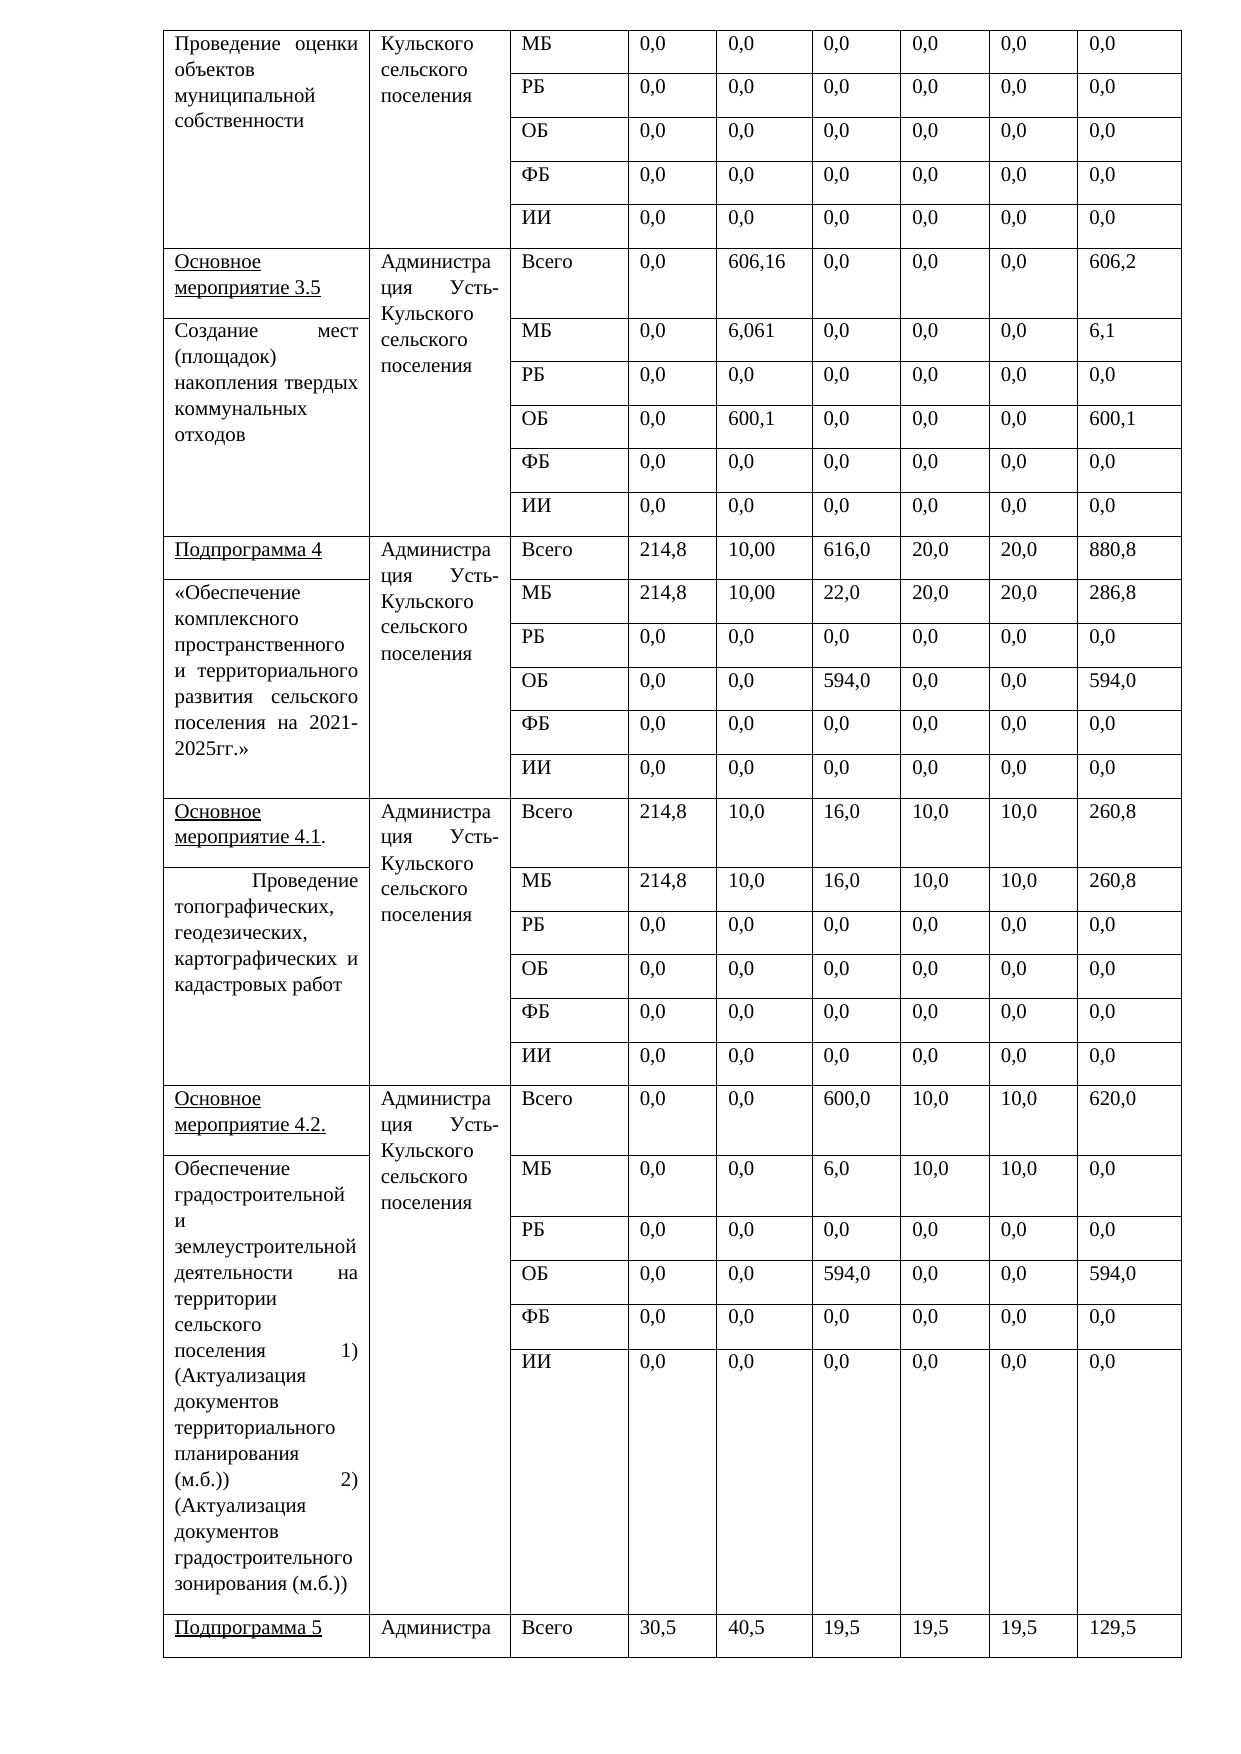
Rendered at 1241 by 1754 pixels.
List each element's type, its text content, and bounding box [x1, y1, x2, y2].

table_cell 0,0 [1078, 118, 1181, 161]
table_cell 22,0 [813, 580, 900, 623]
table_cell 129,5 [1078, 1615, 1181, 1657]
table_cell 0,0 [1078, 362, 1181, 405]
table_cell 0,0 [990, 1217, 1077, 1260]
table_cell 0,0 [901, 912, 989, 954]
table_cell 0,0 [813, 755, 900, 797]
table_cell 10,0 [990, 1086, 1077, 1155]
table_cell 0,0 [717, 74, 812, 117]
table_cell 0,0 [717, 205, 812, 248]
table_cell Всего [511, 1615, 628, 1657]
table_cell МБ [511, 1156, 628, 1216]
table_cell Обеспечение градостроительной и землеустроительной деятельности на территории сельского поселения 1)(Актуализация документов территориального планирования (м.б.)) 2) (Актуализация документов градостроительного зонирования (м.б.)) [164, 1156, 369, 1613]
table_cell Всего [511, 249, 628, 317]
table_cell 0,0 [717, 118, 812, 161]
table_cell 0,0 [813, 319, 900, 361]
table_cell МБ [511, 319, 628, 361]
table_cell 0,0 [901, 118, 989, 161]
table_cell РБ [511, 74, 628, 117]
table_cell 0,0 [901, 711, 989, 754]
table_cell 20,0 [901, 580, 989, 623]
table_cell 0,0 [901, 668, 989, 710]
table_cell 0,0 [717, 1261, 812, 1303]
table_cell 0,0 [717, 362, 812, 405]
table_cell 0,0 [629, 668, 716, 710]
table_cell 0,0 [813, 1305, 900, 1348]
table_cell 0,0 [629, 1043, 716, 1085]
table_cell 6,1 [1078, 319, 1181, 361]
table_cell ИИ [511, 1350, 628, 1613]
table_cell 0,0 [990, 118, 1077, 161]
table_cell 0,0 [629, 362, 716, 405]
table_cell 0,0 [629, 711, 716, 754]
table_cell Администрация Усть-Кульского сельского поселения [370, 799, 510, 1085]
table_cell 0,0 [629, 249, 716, 317]
table_cell 0,0 [901, 406, 989, 448]
table_cell 0,0 [629, 74, 716, 117]
table_cell 0,0 [629, 493, 716, 536]
table_cell 0,0 [629, 955, 716, 998]
table_cell 0,0 [1078, 493, 1181, 536]
table_cell 0,0 [717, 1305, 812, 1348]
table_cell 0,0 [717, 668, 812, 710]
table_cell Проведение оценки объектов муниципальной собственности [164, 31, 369, 248]
table_cell 19,5 [813, 1615, 900, 1657]
table_cell 20,0 [990, 537, 1077, 579]
table_cell ОБ [511, 668, 628, 710]
table_cell 0,0 [990, 249, 1077, 317]
table_cell 0,0 [717, 955, 812, 998]
table_cell 0,0 [901, 1350, 989, 1613]
table_cell 6,0 [813, 1156, 900, 1216]
table_cell 0,0 [1078, 912, 1181, 954]
table_cell 600,1 [717, 406, 812, 448]
table_cell 0,0 [717, 1043, 812, 1085]
table_cell 0,0 [901, 362, 989, 405]
table_cell 0,0 [717, 1350, 812, 1613]
table_cell 606,2 [1078, 249, 1181, 317]
table_cell 0,0 [901, 1305, 989, 1348]
table_cell 0,0 [813, 1043, 900, 1085]
table_cell 0,0 [813, 406, 900, 448]
table_cell ИИ [511, 755, 628, 797]
table_cell 0,0 [990, 493, 1077, 536]
table_cell 10,0 [990, 1156, 1077, 1216]
table_cell РБ [511, 1217, 628, 1260]
table_cell 0,0 [990, 1261, 1077, 1303]
table_cell ОБ [511, 955, 628, 998]
table_cell 0,0 [901, 999, 989, 1042]
table_cell 0,0 [629, 1156, 716, 1216]
table_cell 616,0 [813, 537, 900, 579]
table_cell 0,0 [901, 319, 989, 361]
table_cell 594,0 [813, 668, 900, 710]
table_cell 10,0 [717, 799, 812, 867]
table_cell 0,0 [813, 493, 900, 536]
table_cell ОБ [511, 406, 628, 448]
table_cell 0,0 [990, 205, 1077, 248]
table_cell 0,0 [629, 1350, 716, 1613]
table_cell Создание мест (площадок) накопления твердых коммунальных отходов [164, 319, 369, 536]
table_cell Всего [511, 799, 628, 867]
table_cell 0,0 [813, 1217, 900, 1260]
table_cell 594,0 [1078, 668, 1181, 710]
table_cell 260,8 [1078, 868, 1181, 911]
table_cell 600,0 [813, 1086, 900, 1155]
table_cell 286,8 [1078, 580, 1181, 623]
table_cell 0,0 [717, 1156, 812, 1216]
table_cell 0,0 [901, 249, 989, 317]
table_cell ОБ [511, 1261, 628, 1303]
table_cell 0,0 [629, 1261, 716, 1303]
table_cell 0,0 [717, 162, 812, 204]
table_cell 0,0 [813, 955, 900, 998]
table_cell 0,0 [629, 319, 716, 361]
table_cell 0,0 [1078, 449, 1181, 492]
table_cell 0,0 [813, 249, 900, 317]
table_cell Администрация Усть-Кульского сельского поселения [370, 537, 510, 797]
table_cell 0,0 [717, 624, 812, 667]
table_cell 30,5 [629, 1615, 716, 1657]
table_cell 0,0 [1078, 74, 1181, 117]
table_cell 0,0 [1078, 31, 1181, 73]
table_cell 0,0 [813, 162, 900, 204]
table_cell 0,0 [813, 31, 900, 73]
table_cell 0,0 [990, 449, 1077, 492]
table_cell ИИ [511, 1043, 628, 1085]
table_cell 0,0 [717, 449, 812, 492]
table_cell 620,0 [1078, 1086, 1181, 1155]
table_cell 0,0 [1078, 205, 1181, 248]
table_cell 0,0 [990, 1350, 1077, 1613]
table_cell 0,0 [990, 1043, 1077, 1085]
table_cell 0,0 [990, 1305, 1077, 1348]
table_cell 0,0 [629, 755, 716, 797]
table_cell 0,0 [717, 755, 812, 797]
table_cell 0,0 [990, 162, 1077, 204]
table_cell 0,0 [717, 1086, 812, 1155]
table_cell ФБ [511, 449, 628, 492]
table_cell ОБ [511, 118, 628, 161]
table_cell ФБ [511, 999, 628, 1042]
table_cell 0,0 [901, 1217, 989, 1260]
table_cell 0,0 [813, 1350, 900, 1613]
table_cell 0,0 [901, 1261, 989, 1303]
table_cell 10,0 [990, 799, 1077, 867]
table_cell ФБ [511, 162, 628, 204]
table_cell 0,0 [813, 999, 900, 1042]
table_cell 0,0 [629, 205, 716, 248]
table_cell 10,0 [901, 799, 989, 867]
table_cell 0,0 [813, 912, 900, 954]
table_cell 40,5 [717, 1615, 812, 1657]
table_cell 0,0 [990, 624, 1077, 667]
table_cell ИИ [511, 205, 628, 248]
table_cell ИИ [511, 493, 628, 536]
table_cell 0,0 [901, 955, 989, 998]
table_cell Всего [511, 1086, 628, 1155]
table_cell 6,061 [717, 319, 812, 361]
table_cell РБ [511, 362, 628, 405]
table_cell 0,0 [629, 118, 716, 161]
table_cell 0,0 [901, 74, 989, 117]
table_cell 0,0 [901, 205, 989, 248]
table_cell 0,0 [717, 1217, 812, 1260]
table_cell 594,0 [813, 1261, 900, 1303]
table_cell 19,5 [990, 1615, 1077, 1657]
table_cell 10,0 [901, 1086, 989, 1155]
table_cell РБ [511, 624, 628, 667]
table_cell 0,0 [990, 31, 1077, 73]
table_cell 0,0 [629, 406, 716, 448]
table_cell 0,0 [813, 205, 900, 248]
table_cell 0,0 [990, 755, 1077, 797]
table_cell 0,0 [901, 31, 989, 73]
table_cell 0,0 [990, 668, 1077, 710]
table_cell 0,0 [813, 624, 900, 667]
table_cell 0,0 [717, 493, 812, 536]
table_cell 0,0 [1078, 1156, 1181, 1216]
table_cell 0,0 [629, 31, 716, 73]
table_cell 0,0 [813, 74, 900, 117]
table_cell 0,0 [629, 449, 716, 492]
table_cell 10,0 [901, 1156, 989, 1216]
table_cell 0,0 [1078, 1305, 1181, 1348]
table_cell Основное мероприятие 4.2. [164, 1086, 369, 1155]
table_cell 0,0 [990, 955, 1077, 998]
table_cell 0,0 [901, 493, 989, 536]
table_cell 10,00 [717, 580, 812, 623]
table_cell 0,0 [990, 711, 1077, 754]
table_cell 880,8 [1078, 537, 1181, 579]
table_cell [370, 1086, 510, 1613]
table_cell 0,0 [901, 449, 989, 492]
table_cell Подпрограмма 5 [164, 1615, 369, 1657]
table_cell 594,0 [1078, 1261, 1181, 1303]
table_cell 606,16 [717, 249, 812, 317]
table_cell 0,0 [629, 999, 716, 1042]
table_cell МБ [511, 580, 628, 623]
table_cell 0,0 [990, 912, 1077, 954]
table_cell 214,8 [629, 580, 716, 623]
table_cell 0,0 [1078, 711, 1181, 754]
table_cell МБ [511, 31, 628, 73]
table_cell 0,0 [990, 362, 1077, 405]
table_cell 0,0 [629, 1086, 716, 1155]
table_cell 10,0 [901, 868, 989, 911]
table_cell 0,0 [1078, 1043, 1181, 1085]
table_cell 0,0 [901, 162, 989, 204]
table_cell Администрация Усть-Кульского сельского поселения [370, 249, 510, 536]
table_cell 0,0 [813, 711, 900, 754]
table_cell 600,1 [1078, 406, 1181, 448]
table_cell 20,0 [901, 537, 989, 579]
table_cell 0,0 [1078, 162, 1181, 204]
table_cell 0,0 [629, 912, 716, 954]
table_cell 0,0 [813, 118, 900, 161]
table_cell 0,0 [813, 449, 900, 492]
table_cell 0,0 [901, 755, 989, 797]
table_cell 0,0 [1078, 999, 1181, 1042]
table_cell 10,0 [717, 868, 812, 911]
table_cell 0,0 [990, 74, 1077, 117]
table_cell ФБ [511, 1305, 628, 1348]
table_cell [370, 1615, 510, 1657]
table_cell 0,0 [1078, 624, 1181, 667]
table_cell Всего [511, 537, 628, 579]
table_cell 0,0 [1078, 1217, 1181, 1260]
table_cell 214,8 [629, 799, 716, 867]
table_cell 0,0 [717, 31, 812, 73]
table_cell 0,0 [1078, 1350, 1181, 1613]
table_cell 16,0 [813, 799, 900, 867]
table_cell 16,0 [813, 868, 900, 911]
table_cell 214,8 [629, 537, 716, 579]
table_cell 10,0 [990, 868, 1077, 911]
table_cell Подпрограмма 4 [164, 537, 369, 579]
table_cell 0,0 [629, 1217, 716, 1260]
table_cell ФБ [511, 711, 628, 754]
table_cell 0,0 [813, 362, 900, 405]
table_cell 0,0 [901, 624, 989, 667]
table_cell 0,0 [629, 624, 716, 667]
table_cell МБ [511, 868, 628, 911]
table_cell 0,0 [901, 1043, 989, 1085]
table_cell Основное мероприятие 3.5 [164, 249, 369, 317]
table_cell 19,5 [901, 1615, 989, 1657]
table_cell 0,0 [990, 406, 1077, 448]
table_cell РБ [511, 912, 628, 954]
table_cell 0,0 [717, 711, 812, 754]
table_cell 0,0 [1078, 955, 1181, 998]
table_cell 0,0 [990, 319, 1077, 361]
table_cell 0,0 [990, 999, 1077, 1042]
table_cell 0,0 [717, 912, 812, 954]
table_cell «Обеспечение комплексного пространственного и территориального развития сельского поселения на 2021-2025гг.» [164, 580, 369, 797]
table_cell 0,0 [629, 1305, 716, 1348]
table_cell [370, 31, 510, 248]
table_cell 0,0 [717, 999, 812, 1042]
table_cell 10,00 [717, 537, 812, 579]
table_cell 0,0 [1078, 755, 1181, 797]
table_cell 214,8 [629, 868, 716, 911]
table_cell Проведение топографических, геодезических, картографических и кадастровых работ [164, 868, 369, 1085]
table_cell 0,0 [629, 162, 716, 204]
table_cell 20,0 [990, 580, 1077, 623]
table_cell 260,8 [1078, 799, 1181, 867]
table_cell Основное мероприятие 4.1. [164, 799, 369, 867]
